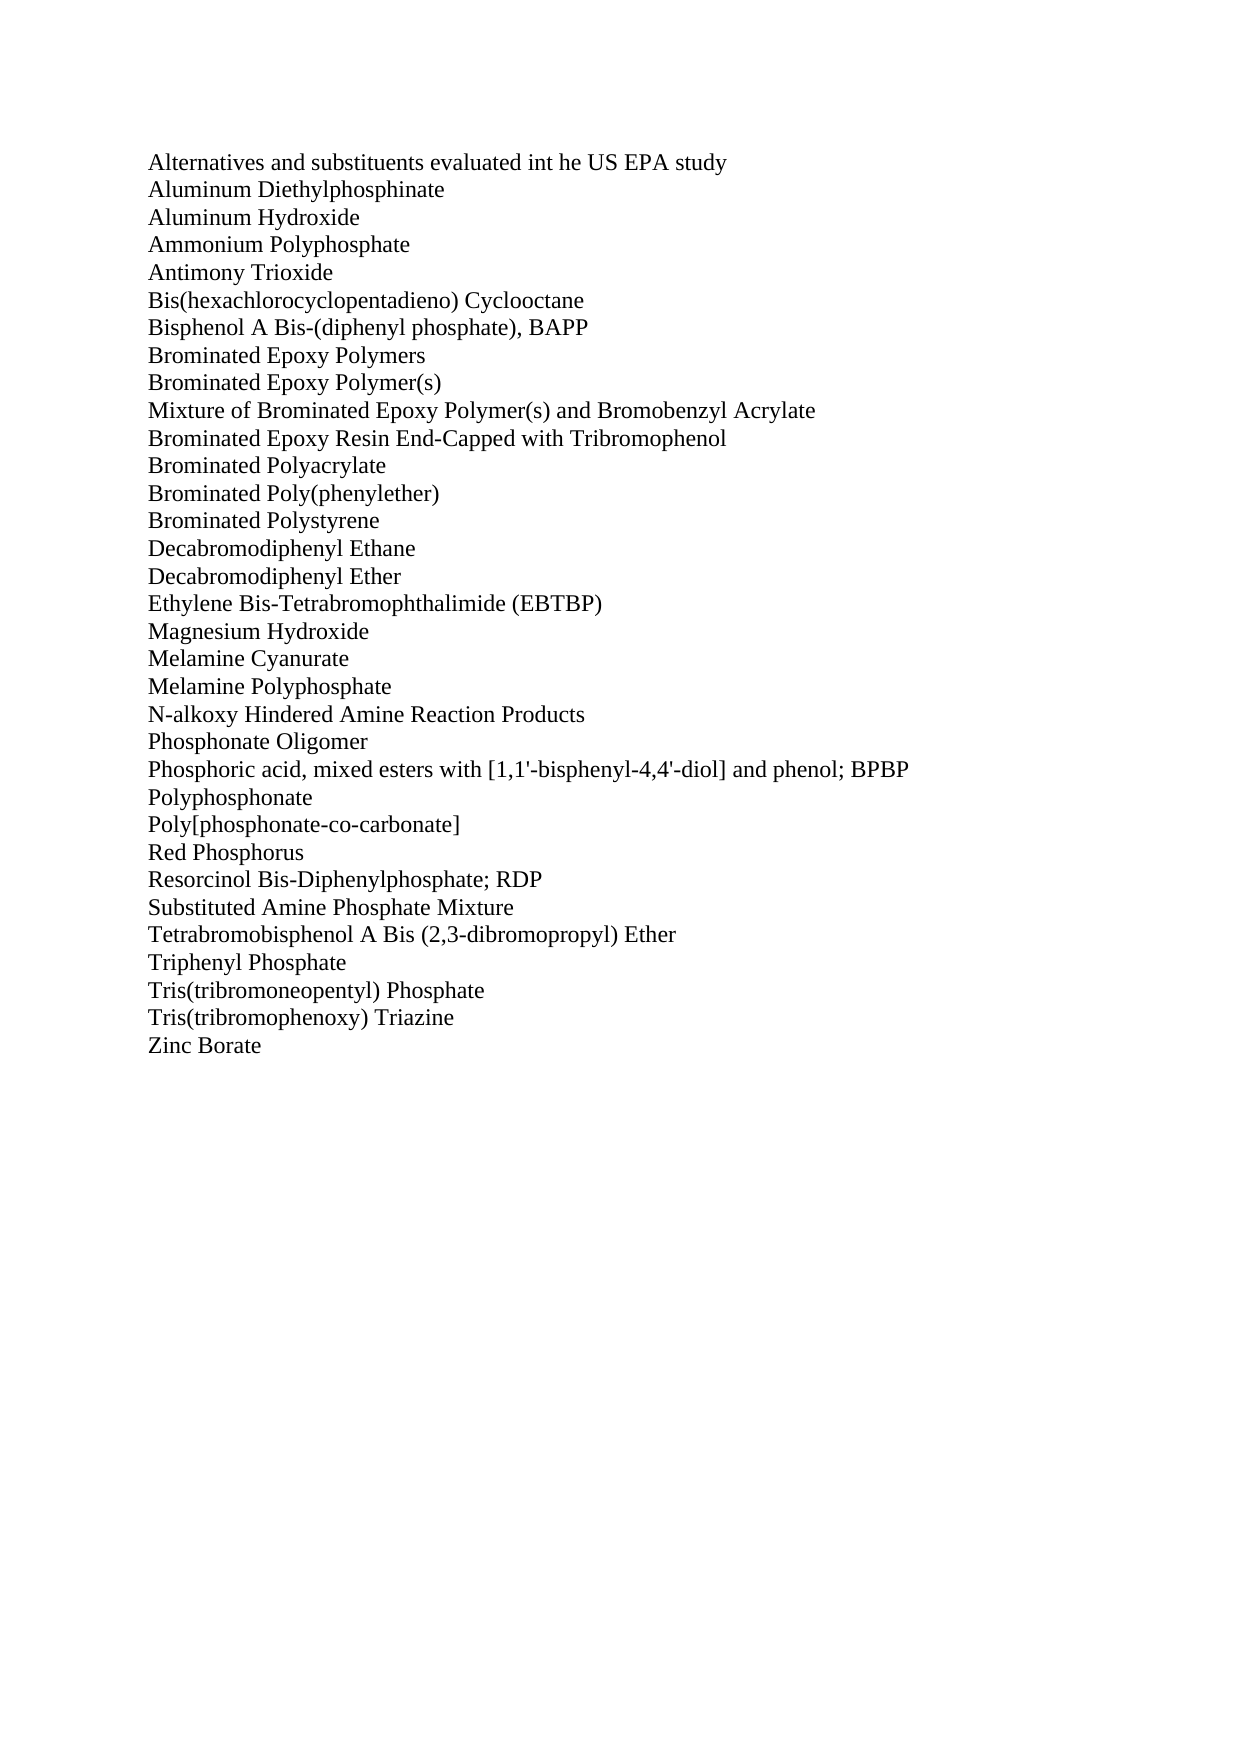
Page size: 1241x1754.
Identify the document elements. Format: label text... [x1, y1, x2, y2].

text Aluminum Diethylphosphinate [148, 175, 1093, 203]
text Substituted Amine Phosphate Mixture [148, 893, 1093, 921]
text Brominated Epoxy Polymers [148, 341, 1093, 368]
text Resorcinol Bis-Diphenylphosphate; RDP [148, 865, 1093, 893]
text Tris(tribromoneopentyl) Phosphate [148, 976, 1093, 1003]
text Mixture of Brominated Epoxy Polymer(s) and Bromobenzyl Acrylate [148, 396, 1093, 424]
text Decabromodiphenyl Ether [148, 562, 1093, 589]
text Alternatives and substituents evaluated int he US EPA study [148, 148, 1093, 175]
text Phosphonate Oligomer [148, 727, 1093, 755]
text Antimony Trioxide [148, 258, 1093, 286]
text Polyphosphonate [148, 782, 1093, 810]
text Brominated Poly(phenylether) [148, 479, 1093, 506]
text Poly[phosphonate-co-carbonate] [148, 810, 1093, 838]
text Melamine Cyanurate [148, 644, 1093, 672]
text Brominated Epoxy Resin End-Capped with Tribromophenol [148, 424, 1093, 451]
text Bis(hexachlorocyclopentadieno) Cyclooctane [148, 286, 1093, 313]
text Magnesium Hydroxide [148, 617, 1093, 644]
text Ammonium Polyphosphate [148, 230, 1093, 258]
text Brominated Epoxy Polymer(s) [148, 368, 1093, 396]
text Melamine Polyphosphate [148, 672, 1093, 700]
text Tris(tribromophenoxy) Triazine [148, 1003, 1093, 1031]
text Triphenyl Phosphate [148, 948, 1093, 976]
text Bisphenol A Bis-(diphenyl phosphate), BAPP [148, 313, 1093, 341]
text Zinc Borate [148, 1031, 1093, 1058]
text Tetrabromobisphenol A Bis (2,3-dibromopropyl) Ether [148, 921, 1093, 948]
text Phosphoric acid, mixed esters with [1,1'-bisphenyl-4,4'-diol] and phenol; BPBP [148, 755, 1093, 782]
text N-alkoxy Hindered Amine Reaction Products [148, 700, 1093, 727]
text Brominated Polystyrene [148, 506, 1093, 534]
text Red Phosphorus [148, 838, 1093, 865]
text Ethylene Bis-Tetrabromophthalimide (EBTBP) [148, 589, 1093, 617]
text Brominated Polyacrylate [148, 451, 1093, 479]
text Decabromodiphenyl Ethane [148, 534, 1093, 562]
text Aluminum Hydroxide [148, 203, 1093, 230]
